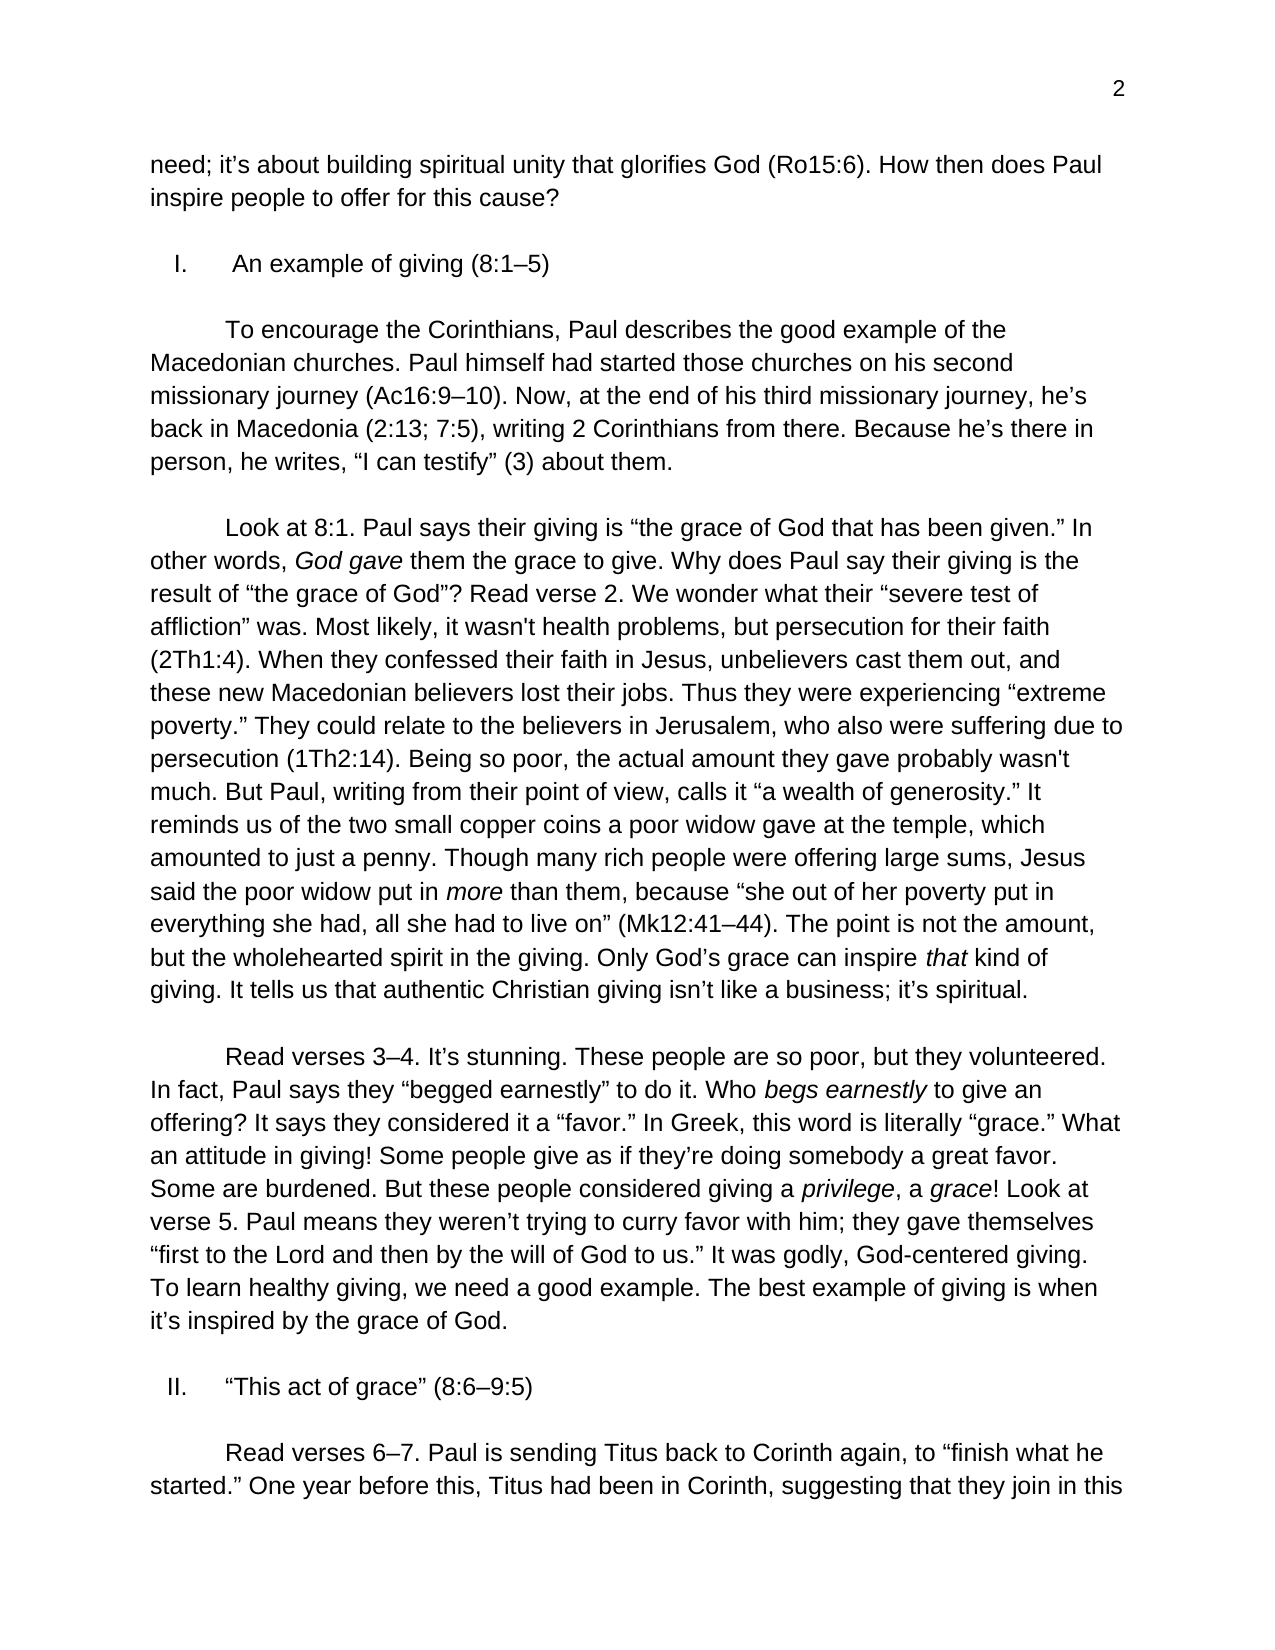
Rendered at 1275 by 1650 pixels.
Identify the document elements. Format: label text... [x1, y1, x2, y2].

text Look at 8:1. Paul says their giving is “the grace of God that has been given.” In other words, God gave them the grace to give. Why does Paul say their giving is the result of “the grace of God”? Read verse 2. We wonder what their “severe test of affliction” was. Most likely, it wasn't health problems, but persecution for their faith (2Th1:4). When they confessed their faith in Jesus, unbelievers cast them out, and these new Macedonian believers lost their jobs. Thus they were experiencing “extreme poverty.” They could relate to the believers in Jerusalem, who also were suffering due to persecution (1Th2:14). Being so poor, the actual amount they gave probably wasn't much. But Paul, writing from their point of view, calls it “a wealth of generosity.” It reminds us of the two small copper coins a poor widow gave at the temple, which amounted to just a penny. Though many rich people were offering large sums, Jesus said the poor widow put in more than them, because “she out of her poverty put in everything she had, all she had to live on” (Mk12:41–44). The point is not the amount, but the wholehearted spirit in the giving. Only God’s grace can inspire that kind of giving. It tells us that authentic Christian giving isn’t like a business; it’s spiritual. [150, 513, 1125, 1004]
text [150, 150, 1125, 212]
text Read verses 3–4. It’s stunning. These people are so poor, but they volunteered. In fact, Paul says they “begged earnestly” to do it. Who begs earnestly to give an offering? It says they considered it a “favor.” In Greek, this word is literally “grace.” What an attitude in giving! Some people give as if they’re doing somebody a great favor. Some are burdened. But these people considered giving a privilege, a grace! Look at verse 5. Paul means they weren’t trying to curry favor with him; they gave themselves “first to the Lord and then by the will of God to us.” It was godly, God-centered giving. To learn healthy giving, we need a good example. The best example of giving is when it’s inspired by the grace of God. [150, 1042, 1125, 1334]
text To encourage the Corinthians, Paul describes the good example of the Macedonian churches. Paul himself had started those churches on his second missionary journey (Ac16:9–10). Now, at the end of his third missionary journey, he’s back in Macedonia (2:13; 7:5), writing 2 Corinthians from there. Because he’s there in person, he writes, “I can testify” (3) about them. [150, 315, 1125, 476]
list “This act of grace” (8:6–9:5) [187, 1372, 1125, 1401]
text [150, 1438, 1125, 1499]
list An example of giving (8:1–5) [187, 249, 1125, 278]
